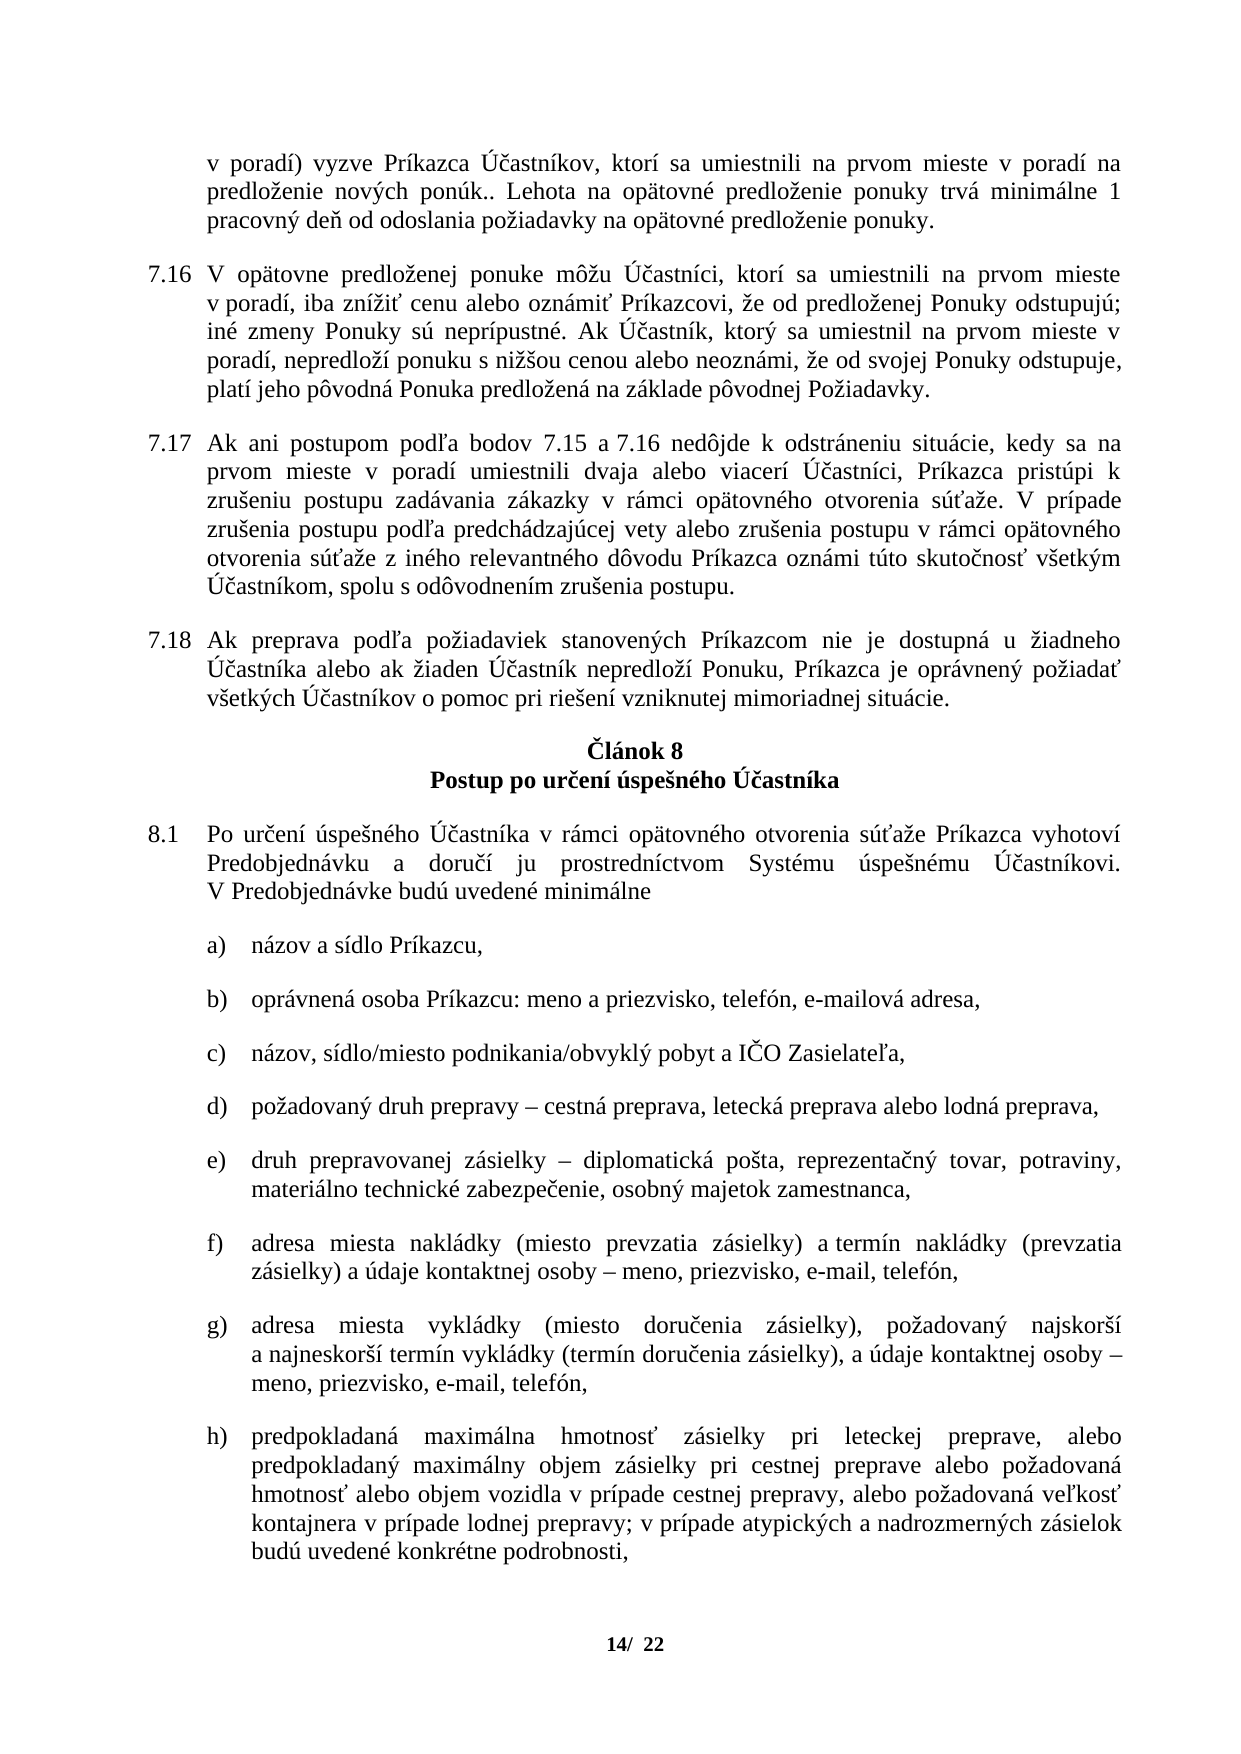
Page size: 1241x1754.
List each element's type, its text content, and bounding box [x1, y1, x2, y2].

list Ak preprava podľa požiadaviek stanovených Príkazcom nie je dostupná u žiadneho Účastníka alebo ak žiaden Účastník nepredloží Ponuku, Príkazca je oprávnený požiadať všetkých Účastníkov o pomoc pri riešení vzniknutej mimoriadnej situácie. [148, 625, 1122, 711]
list Po určení úspešného Účastníka v rámci opätovného otvorenia súťaže Príkazca vyhotoví Predobjednávku a doručí ju prostredníctvom Systému úspešnému Účastníkovi. V Predobjednávke budú uvedené minimálne [148, 819, 1122, 905]
list adresa miesta vykládky (miesto doručenia zásielky), požadovaný najskorší a najneskorší termín vykládky (termín doručenia zásielky), a údaje kontaktnej osoby – meno, priezvisko, e-mail, telefón, [207, 1310, 1122, 1396]
list požadovaný druh prepravy – cestná preprava, letecká preprava alebo lodná preprava, [207, 1091, 1122, 1120]
list názov a sídlo Príkazcu, [207, 930, 1122, 959]
list názov, sídlo/miesto podnikania/obvyklý pobyt a IČO Zasielateľa, [207, 1038, 1122, 1066]
list Ak ani postupom podľa bodov 7.15 a 7.16 nedôjde k odstráneniu situácie, kedy sa na prvom mieste v poradí umiestnili dvaja alebo viacerí Účastníci, Príkazca pristúpi k zrušeniu postupu zadávania zákazky v rámci opätovného otvorenia súťaže. V prípade zrušenia postupu podľa predchádzajúcej vety alebo zrušenia postupu v rámci opätovného otvorenia súťaže z iného relevantného dôvodu Príkazca oznámi túto skutočnosť všetkým Účastníkom, spolu s odôvodnením zrušenia postupu. [148, 428, 1122, 600]
list oprávnená osoba Príkazcu: meno a priezvisko, telefón, e-mailová adresa, [207, 984, 1122, 1013]
list druh prepravovanej zásielky – diplomatická pošta, reprezentačný tovar, potraviny, materiálno technické zabezpečenie, osobný majetok zamestnanca, [207, 1145, 1122, 1203]
text Postup po určení úspešného Účastníka [148, 765, 1122, 794]
list adresa miesta nakládky (miesto prevzatia zásielky) a termín nakládky (prevzatia zásielky) a údaje kontaktnej osoby – meno, priezvisko, e-mail, telefón, [207, 1228, 1122, 1285]
text Článok 8 [148, 736, 1122, 765]
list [148, 148, 1122, 234]
list predpokladaná maximálna hmotnosť zásielky pri leteckej preprave, alebo predpokladaný maximálny objem zásielky pri cestnej preprave alebo požadovaná hmotnosť alebo objem vozidla v prípade cestnej prepravy, alebo požadovaná veľkosť kontajnera v prípade lodnej prepravy; v prípade atypických a nadrozmerných zásielok budú uvedené konkrétne podrobnosti, [207, 1421, 1122, 1565]
list V opätovne predloženej ponuke môžu Účastníci, ktorí sa umiestnili na prvom mieste v poradí, iba znížiť cenu alebo oznámiť Príkazcovi, že od predloženej Ponuky odstupujú; iné zmeny Ponuky sú neprípustné. Ak Účastník, ktorý sa umiestnil na prvom mieste v poradí, nepredloží ponuku s nižšou cenou alebo neoznámi, že od svojej Ponuky odstupuje, platí jeho pôvodná Ponuka predložená na základe pôvodnej Požiadavky. [148, 259, 1122, 403]
